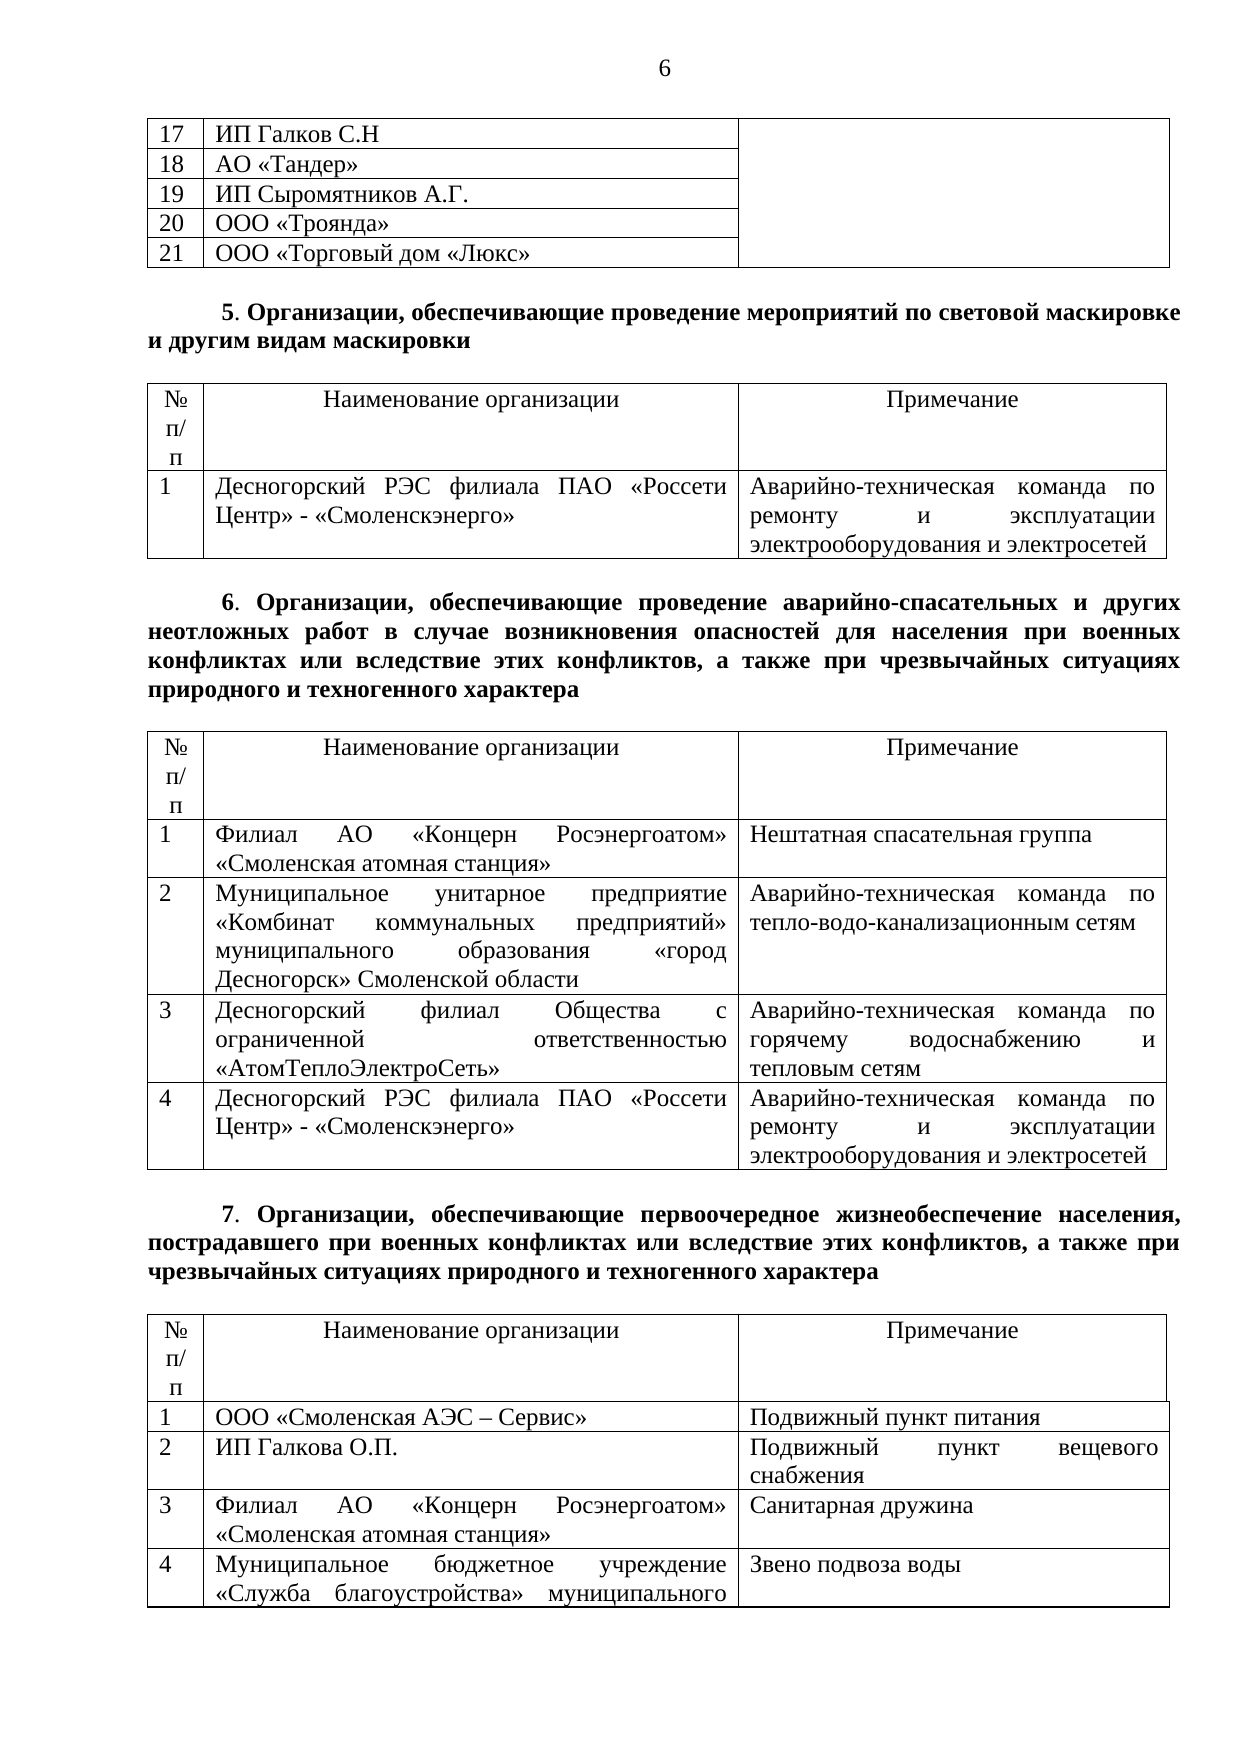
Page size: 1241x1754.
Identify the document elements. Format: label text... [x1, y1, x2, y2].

table_cell Подвижный пункт вещевого снабжения [739, 1432, 1169, 1489]
table_header Примечание [739, 732, 1166, 818]
table_cell ИП Сыромятников А.Г. [204, 179, 738, 207]
table_cell Подвижный пункт питания [739, 1402, 1169, 1431]
table_cell Нештатная спасательная группа [739, 820, 1166, 877]
table_cell Десногорский филиал Общества с ограниченной ответственностью «АтомТеплоЭлектроСеть» [204, 995, 738, 1082]
text 5. Организации, обеспечивающие проведение мероприятий по световой маскировке и другим видам маскировки [148, 297, 1181, 354]
table_cell 4 [148, 1083, 203, 1169]
table_cell Филиал АО «Концерн Росэнергоатом» «Смоленская атомная станция» [204, 1490, 738, 1548]
table_header Наименование организации [204, 732, 738, 818]
table_header № п/п [148, 1315, 203, 1401]
table_cell ООО «Троянда» [204, 209, 738, 237]
table_cell Десногорский РЭС филиала ПАО «Россети Центр» - «Смоленскэнерго» [204, 471, 738, 558]
table_cell Звено подвоза воды [739, 1549, 1169, 1606]
table_cell ООО «Торговый дом «Люкс» [204, 238, 738, 267]
table_cell 2 [148, 878, 203, 994]
table_cell ИП Галков С.Н [204, 119, 738, 148]
table_cell 21 [148, 238, 203, 267]
table_cell 1 [148, 1402, 203, 1431]
table_cell 1 [148, 471, 203, 558]
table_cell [204, 1549, 738, 1606]
table_header Примечание [739, 384, 1166, 470]
table_cell Филиал АО «Концерн Росэнергоатом» «Смоленская атомная станция» [204, 820, 738, 877]
table_cell ИП Галкова О.П. [204, 1432, 738, 1489]
table_cell 17 [148, 119, 203, 148]
table_cell 1 [148, 820, 203, 877]
table_cell 4 [148, 1549, 203, 1606]
table_cell Аварийно-техническая команда по ремонту и эксплуатации электрооборудования и электросетей [739, 1083, 1166, 1169]
table_header Наименование организации [204, 384, 738, 470]
table_cell ООО «Смоленская АЭС – Сервис» [204, 1402, 738, 1431]
table_cell 3 [148, 995, 203, 1082]
table_cell Аварийно-техническая команда по тепло-водо-канализационным сетям [739, 878, 1166, 994]
table_cell Муниципальное унитарное предприятие «Комбинат коммунальных предприятий» муниципального образования «город Десногорск» Смоленской области [204, 878, 738, 994]
table_cell 2 [148, 1432, 203, 1489]
table_header Наименование организации [204, 1315, 738, 1401]
text 7. Организации, обеспечивающие первоочередное жизнеобеспечение населения, пострадавшего при военных конфликтах или вследствие этих конфликтов, а также при чрезвычайных ситуациях природного и техногенного характера [148, 1199, 1181, 1285]
table_cell Аварийно-техническая команда по ремонту и эксплуатации электрооборудования и электросетей [739, 471, 1166, 558]
table_header № п/п [148, 384, 203, 470]
table_cell 18 [148, 149, 203, 178]
table_cell АО «Тандер» [204, 149, 738, 178]
table_cell Десногорский РЭС филиала ПАО «Россети Центр» - «Смоленскэнерго» [204, 1083, 738, 1169]
table_header № п/п [148, 732, 203, 818]
text 6. Организации, обеспечивающие проведение аварийно-спасательных и других неотложных работ в случае возникновения опасностей для населения при военных конфликтах или вследствие этих конфликтов, а также при чрезвычайных ситуациях природного и техногенного характера [148, 587, 1181, 702]
table_cell 20 [148, 209, 203, 237]
table_cell Санитарная дружина [739, 1490, 1169, 1548]
table_header Примечание [739, 1315, 1166, 1401]
table_cell Аварийно-техническая команда по горячему водоснабжению и тепловым сетям [739, 995, 1166, 1082]
table_cell 3 [148, 1490, 203, 1548]
table_cell 19 [148, 179, 203, 207]
